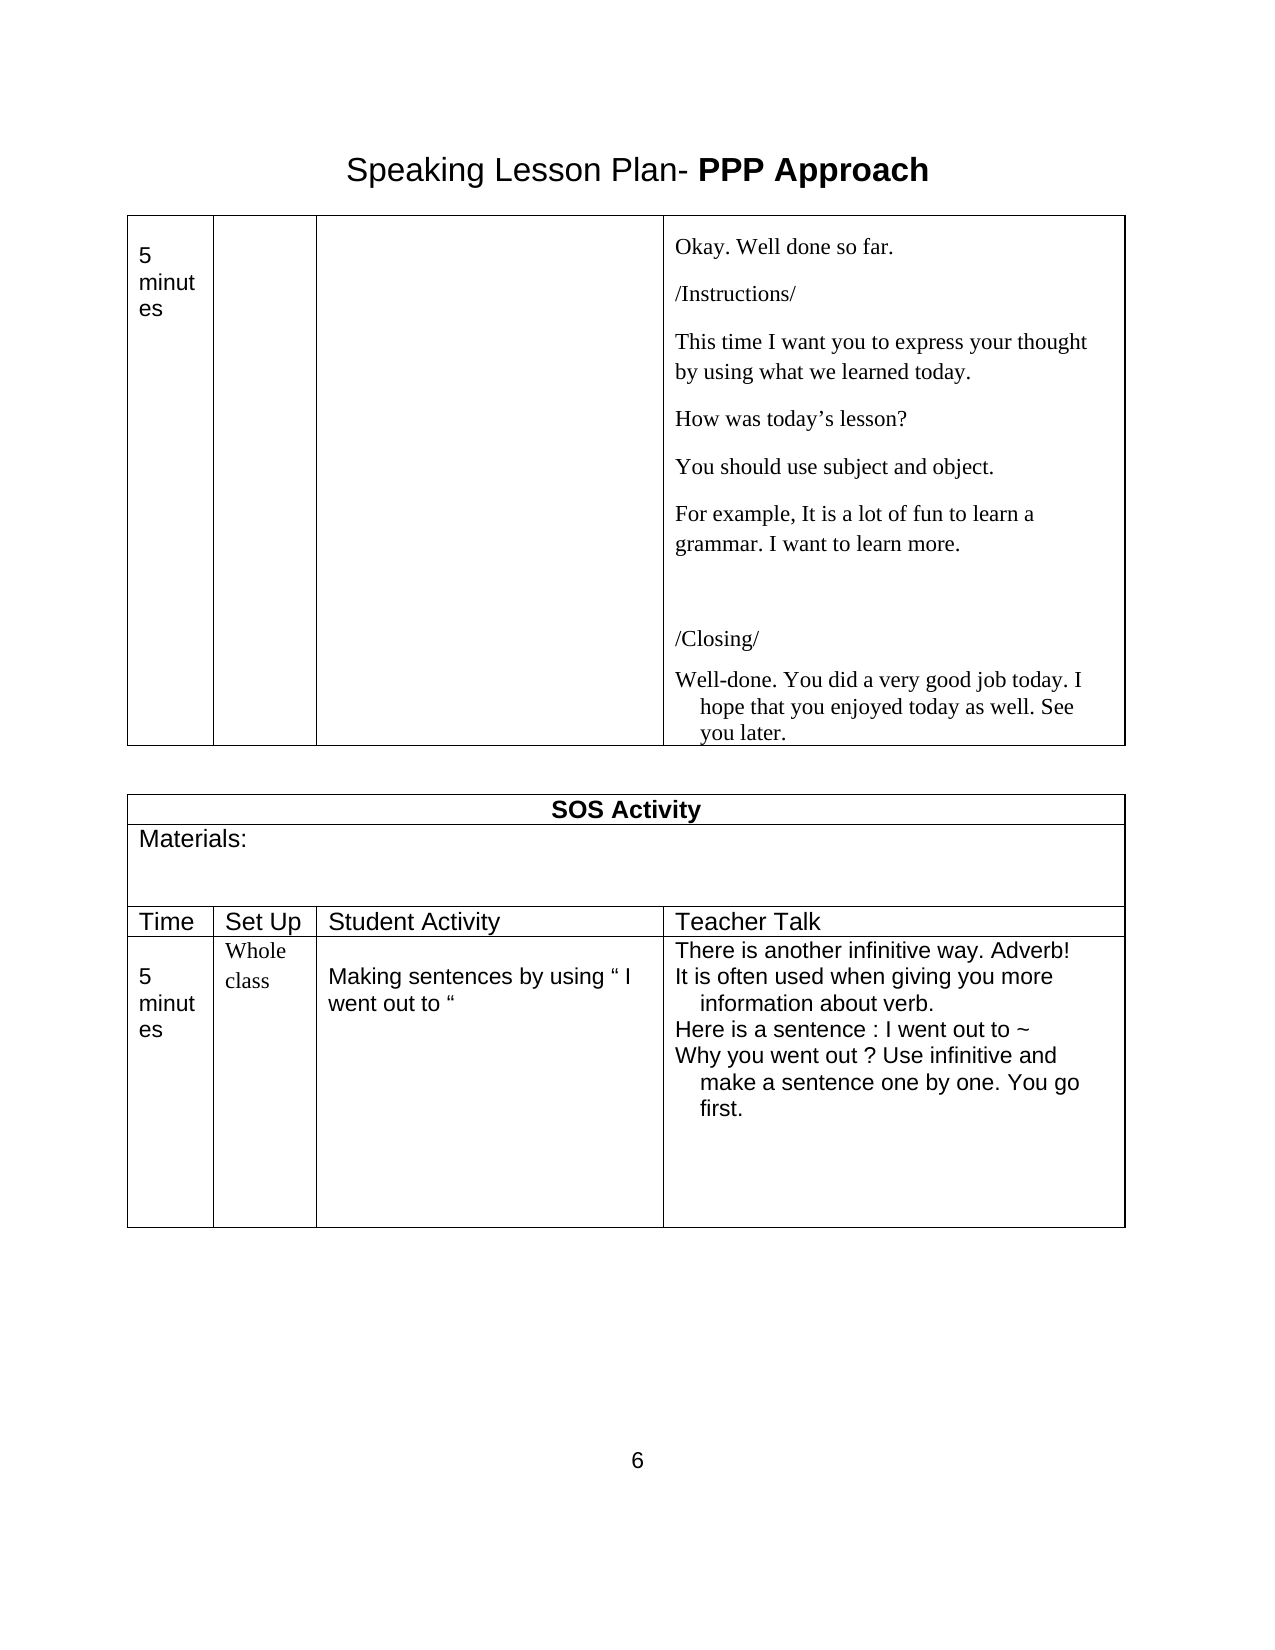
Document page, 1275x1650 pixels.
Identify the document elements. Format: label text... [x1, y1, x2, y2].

table_cell 5 minutes [128, 937, 213, 1227]
table_cell Making sentences by using “ I went out to “ [317, 937, 663, 1227]
table_cell Set Up [214, 907, 316, 936]
table_cell Okay. Well done so far. /Instructions/ This time I want you to express your thought by using what we learned today. How was today’s lesson? You should use subject and object. For example, It is a lot of fun to learn a grammar. I want to learn more. /Closing/ Well-done. You did a very good job today. I hope that you enjoyed today as well. See you later. [664, 216, 1124, 745]
table_cell 5 minutes [128, 216, 213, 745]
table_cell There is another infinitive way. Adverb! It is often used when giving you more information about verb. Here is a sentence : I went out to ~ Why you went out ? Use infinitive and make a sentence one by one. You go first. [664, 937, 1124, 1227]
table_cell Materials: [128, 825, 1124, 906]
table_cell [214, 216, 316, 745]
table_cell Whole class [214, 937, 316, 1227]
table_header SOS Activity [128, 795, 1124, 823]
table_cell Student Activity [317, 907, 663, 936]
table_cell Teacher Talk [664, 907, 1124, 936]
table_cell [317, 216, 663, 745]
table_cell Time [128, 907, 213, 936]
